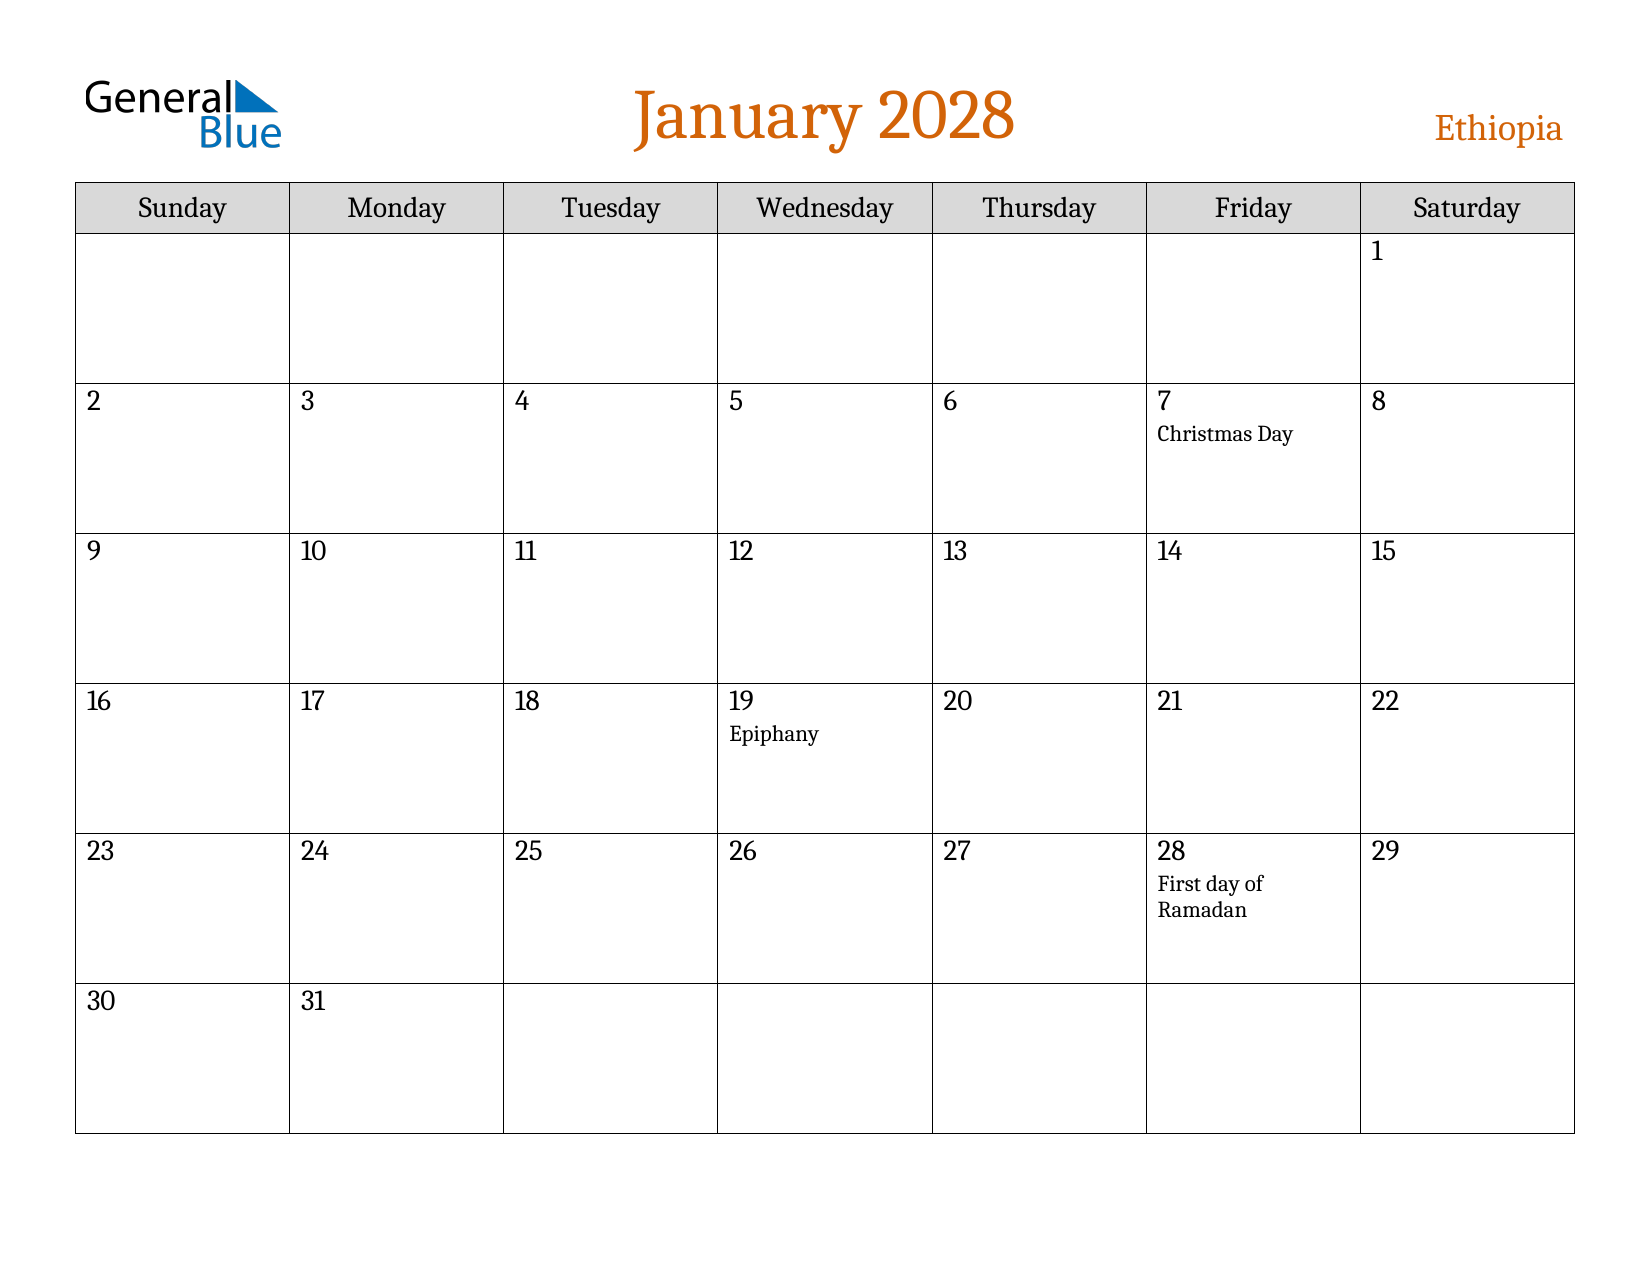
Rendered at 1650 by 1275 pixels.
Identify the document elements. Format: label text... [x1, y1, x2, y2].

table_cell 13 [933, 534, 1146, 570]
table_cell 3 [290, 384, 503, 420]
table_cell 4 [504, 384, 717, 420]
table_cell [933, 234, 1146, 270]
table_cell [933, 570, 1146, 683]
table_cell [504, 420, 717, 533]
table_cell [76, 720, 289, 833]
table_cell 29 [1361, 834, 1574, 870]
table_cell [1147, 720, 1360, 833]
table_cell 1 [1361, 234, 1574, 270]
table_cell [933, 1020, 1146, 1133]
table_cell Friday [1147, 183, 1360, 233]
table_cell 10 [290, 534, 503, 570]
table_cell [718, 270, 932, 383]
table_cell 19 [718, 684, 932, 720]
table_cell [504, 720, 717, 833]
table_header [76, 75, 503, 182]
table_cell [290, 720, 503, 833]
table_cell Thursday [933, 183, 1146, 233]
table_cell [718, 234, 932, 270]
picture [86, 80, 281, 148]
table_cell [933, 870, 1146, 983]
table_cell 16 [76, 684, 289, 720]
table_cell Christmas Day [1147, 420, 1360, 533]
table_cell [1361, 984, 1574, 1020]
table_cell 8 [1361, 384, 1574, 420]
table_cell 22 [1361, 684, 1574, 720]
table_cell 5 [718, 384, 932, 420]
table_cell [504, 234, 717, 270]
table_cell [718, 984, 932, 1020]
table_cell [76, 234, 289, 270]
table_cell [933, 270, 1146, 383]
table_cell 23 [76, 834, 289, 870]
table_cell Epiphany [718, 720, 932, 833]
table_cell Wednesday [718, 183, 932, 233]
table_cell [504, 270, 717, 383]
table_cell [718, 1020, 932, 1133]
table_cell [1361, 1020, 1574, 1133]
table_cell Monday [290, 183, 503, 233]
table_cell [1147, 270, 1360, 383]
table_cell [76, 1020, 289, 1133]
table_cell [1147, 1020, 1360, 1133]
table_cell [718, 870, 932, 983]
table_cell [76, 270, 289, 383]
table_cell [1361, 420, 1574, 533]
table_cell [933, 984, 1146, 1020]
table_cell 7 [1147, 384, 1360, 420]
table_cell [76, 570, 289, 683]
table_cell 28 [1147, 834, 1360, 870]
table_cell 26 [718, 834, 932, 870]
table_cell Sunday [76, 183, 289, 233]
table_cell 18 [504, 684, 717, 720]
table_cell [718, 570, 932, 683]
table_cell [1147, 984, 1360, 1020]
table_cell 17 [290, 684, 503, 720]
table_cell [290, 1020, 503, 1133]
table_cell 9 [76, 534, 289, 570]
table_cell 14 [1147, 534, 1360, 570]
table_cell Saturday [1361, 183, 1574, 233]
table_cell 24 [290, 834, 503, 870]
table_cell [718, 420, 932, 533]
table_cell [76, 870, 289, 983]
table_cell [1147, 234, 1360, 270]
table_cell First day of Ramadan [1147, 870, 1360, 983]
table_cell Tuesday [504, 183, 717, 233]
table_cell [290, 870, 503, 983]
table_cell [1361, 270, 1574, 383]
table_cell [290, 270, 503, 383]
table_cell 31 [290, 984, 503, 1020]
table_cell [933, 720, 1146, 833]
table_cell [76, 420, 289, 533]
table_cell 11 [504, 534, 717, 570]
table_cell [933, 420, 1146, 533]
table_cell [290, 420, 503, 533]
table_cell [1361, 870, 1574, 983]
table_cell [504, 1020, 717, 1133]
table_cell 2 [76, 384, 289, 420]
table_cell [1361, 570, 1574, 683]
table_cell 21 [1147, 684, 1360, 720]
table_cell [1361, 720, 1574, 833]
table_cell 30 [76, 984, 289, 1020]
table_cell 20 [933, 684, 1146, 720]
table_cell [504, 984, 717, 1020]
table_header January 2028 [504, 75, 1146, 182]
table_cell [290, 570, 503, 683]
table_cell 6 [933, 384, 1146, 420]
table_cell [504, 870, 717, 983]
table_header Ethiopia [1146, 75, 1574, 182]
table_cell 27 [933, 834, 1146, 870]
table_cell 25 [504, 834, 717, 870]
table_cell 15 [1361, 534, 1574, 570]
table_cell 12 [718, 534, 932, 570]
table_cell [290, 234, 503, 270]
table_cell [1147, 570, 1360, 683]
table_cell [504, 570, 717, 683]
